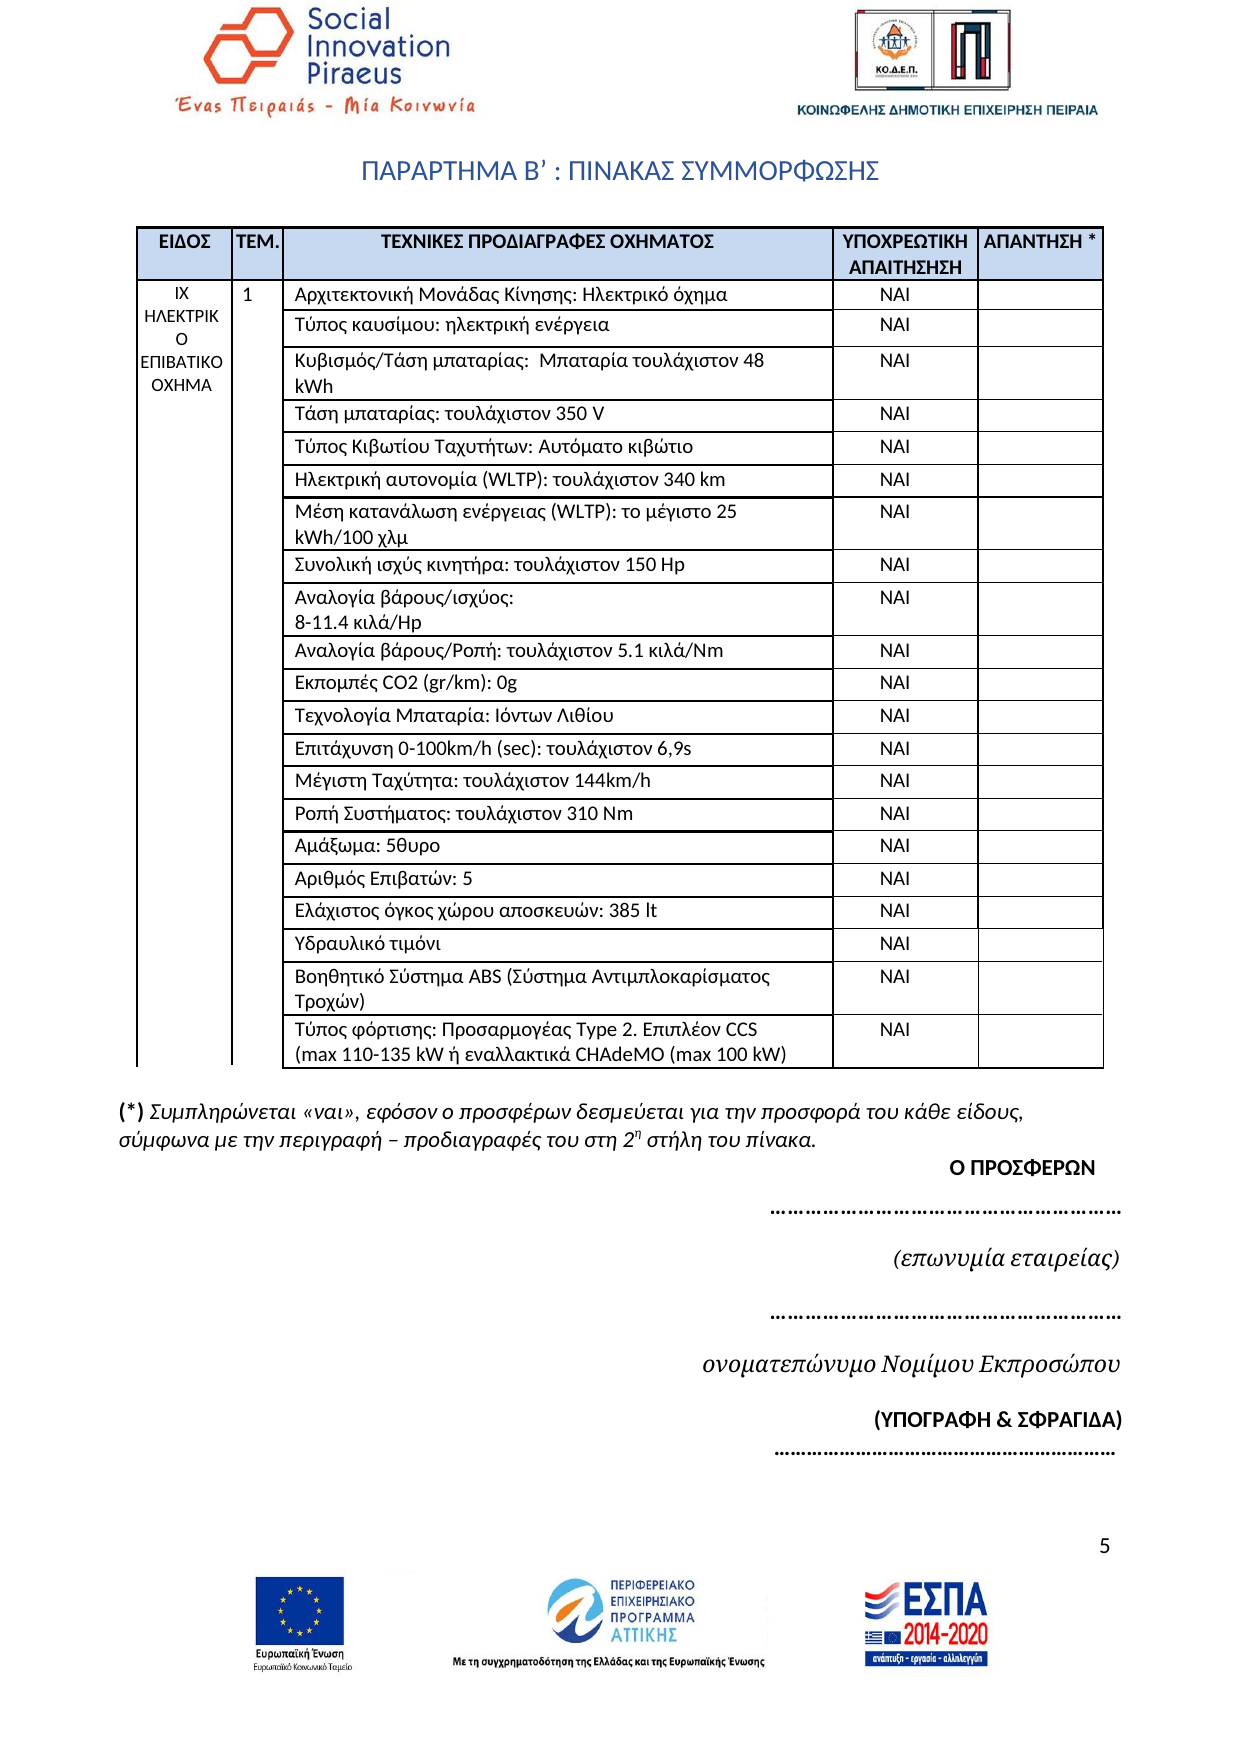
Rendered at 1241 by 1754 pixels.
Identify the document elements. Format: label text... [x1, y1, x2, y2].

table_cell ΝΑΙ [834, 897, 977, 928]
table_cell [979, 550, 1102, 582]
table_cell Τεχνολογία Μπαταρία: Ιόντων Λιθίου [284, 702, 832, 733]
table_cell [979, 864, 1102, 896]
table_header ΤΕΜ. [233, 229, 282, 279]
table_cell ΝΑΙ [834, 701, 977, 733]
table_cell [979, 669, 1102, 700]
table_cell Αμάξωμα: 5θυρο [284, 833, 832, 863]
table_cell ΝΑΙ [834, 734, 977, 765]
table_cell ΝΑΙ [834, 498, 977, 549]
table_cell ΝΑΙ [834, 347, 977, 398]
table_cell Ελάχιστος όγκος χώρου αποσκευών: 385 lt [284, 898, 832, 928]
table_cell Επιτάχυνση 0-100km/h (sec): τουλάχιστον 6,9s [284, 735, 832, 765]
table_cell [979, 583, 1102, 635]
table_cell ΝΑΙ [834, 1015, 978, 1067]
subtitle ΠΑΡΑΡΤΗΜΑ Β’ : ΠΙΝΑΚΑΣ ΣΥΜΜΟΡΦΩΣΗΣ [166, 152, 1074, 188]
table_cell Συνολική ισχύς κινητήρα: τουλάχιστον 150 Hp [284, 551, 832, 582]
table_cell Τύπος καυσίμου: ηλεκτρική ενέργεια [284, 311, 832, 346]
table_cell ΝΑΙ [834, 550, 977, 582]
table_cell ΝΑΙ [834, 432, 977, 464]
table_cell Τύπος φόρτισης: Προσαρμογέας Type 2. Επιπλέον CCS (max 110-135 kW ή εναλλακτικά CHAdeMO (max 100 kW) [284, 1016, 832, 1067]
table_cell ΝΑΙ [834, 636, 977, 667]
table_cell ΝΑΙ [834, 864, 977, 896]
table_cell [979, 465, 1102, 496]
table_cell [979, 281, 1102, 309]
text (*) Συμπληρώνεται «ναι», εφόσον ο προσφέρων δεσμεύεται για την προσφορά του κάθε είδους, σύμφωνα με την περιγραφή – προδιαγραφές του στη 2η στήλη του πίνακα. [118, 1097, 1122, 1153]
table_cell [979, 799, 1102, 830]
table_cell ΝΑΙ [834, 831, 977, 863]
table_cell ΝΑΙ [834, 929, 978, 961]
table_cell [979, 897, 1102, 928]
table_cell ΝΑΙ [834, 400, 977, 431]
table_cell [979, 961, 1103, 1014]
table_cell Υδραυλικό τιμόνι [284, 930, 832, 961]
table_cell ΝΑΙ [834, 962, 978, 1014]
table_cell [979, 929, 1103, 961]
table_cell Αριθμός Επιβατών: 5 [284, 865, 832, 896]
picture [253, 1568, 994, 1676]
table_cell ΝΑΙ [834, 281, 977, 309]
table_cell [979, 636, 1102, 667]
table_cell Τάση μπαταρίας: τουλάχιστον 350 V [284, 401, 832, 431]
table_cell Κυβισμός/Τάση μπαταρίας: Μπαταρία τουλάχιστον 48 kWh [284, 348, 832, 398]
table_cell Ροπή Συστήματος: τουλάχιστον 310 Νm [284, 800, 832, 830]
table_cell [979, 831, 1102, 863]
text (επωνυμία εταιρείας) [83, 1246, 1122, 1272]
table_cell Αναλογία βάρους/Ροπή: τουλάχιστον 5.1 κιλά/Nm [284, 637, 832, 667]
table_header ΤΕΧΝΙΚΕΣ ΠΡΟΔΙΑΓΡΑΦΕΣ ΟΧΗΜΑΤΟΣ [284, 229, 832, 279]
table_cell Εκπομπές CO2 (gr/km): 0g [284, 670, 832, 700]
table_cell ΝΑΙ [834, 583, 977, 635]
text Ο ΠΡΟΣΦΕΡΩΝ [118, 1153, 1122, 1181]
table_header ΑΠΑΝΤΗΣΗ * [979, 229, 1102, 279]
table_cell ΝΑΙ [834, 465, 977, 496]
table_cell [979, 310, 1102, 346]
table_cell Αναλογία βάρους/ισχύος: 8-11.4 κιλά/Hp [284, 584, 832, 635]
table_cell [979, 347, 1102, 398]
subtitle …………………………………………………… [83, 1193, 1123, 1220]
picture [169, 1, 482, 123]
table_cell [979, 400, 1102, 431]
table_header ΥΠΟΧΡΕΩΤΙΚΗ ΑΠΑΙΤΗΣΗΣΗ [834, 229, 977, 279]
table_cell [979, 766, 1102, 798]
table_cell Μέση κατανάλωση ενέργειας (WLTP): το μέγιστο 25 kWh/100 χλμ [284, 499, 832, 549]
subtitle (ΥΠΟΓΡΑΦΗ & ΣΦΡΑΓΙΔΑ) [83, 1405, 1122, 1433]
table_cell Τύπος Κιβωτίου Ταχυτήτων: Αυτόματο κιβώτιο [284, 433, 832, 464]
table_cell [979, 498, 1102, 549]
text ……………………………………………………… [774, 1433, 1157, 1461]
subtitle …………………………………………………… [83, 1299, 1123, 1325]
table_cell ΝΑΙ [834, 669, 977, 700]
text ονοματεπώνυμο Νομίμου Εκπροσώπου [83, 1352, 1123, 1378]
table_cell Βοηθητικό Σύστημα ABS (Σύστημα Αντιμπλοκαρίσματος Τροχών) [284, 963, 832, 1014]
table_cell [979, 701, 1102, 733]
table_cell ΝΑΙ [834, 766, 977, 798]
table_cell [979, 432, 1102, 464]
table_cell Ηλεκτρική αυτονομία (WLTP): τουλάχιστον 340 km [284, 466, 832, 496]
table_cell ΝΑΙ [834, 799, 977, 830]
table_header ΕΙΔΟΣ [138, 229, 231, 279]
table_cell [979, 734, 1102, 765]
table_cell 1 [232, 281, 282, 1067]
table_cell ΝΑΙ [834, 310, 977, 346]
table_cell Μέγιστη Ταχύτητα: τουλάχιστον 144km/h [284, 767, 832, 798]
table_cell Αρχιτεκτονική Μονάδας Κίνησης: Ηλεκτρικό όχημα [284, 281, 832, 309]
table_cell ΙΧ ΗΛΕΚΤΡΙΚΟ ΕΠΙΒΑΤΙΚΟ ΟΧΗΜΑ [138, 281, 232, 1067]
picture [790, 0, 1099, 123]
table_cell [979, 1014, 1103, 1067]
